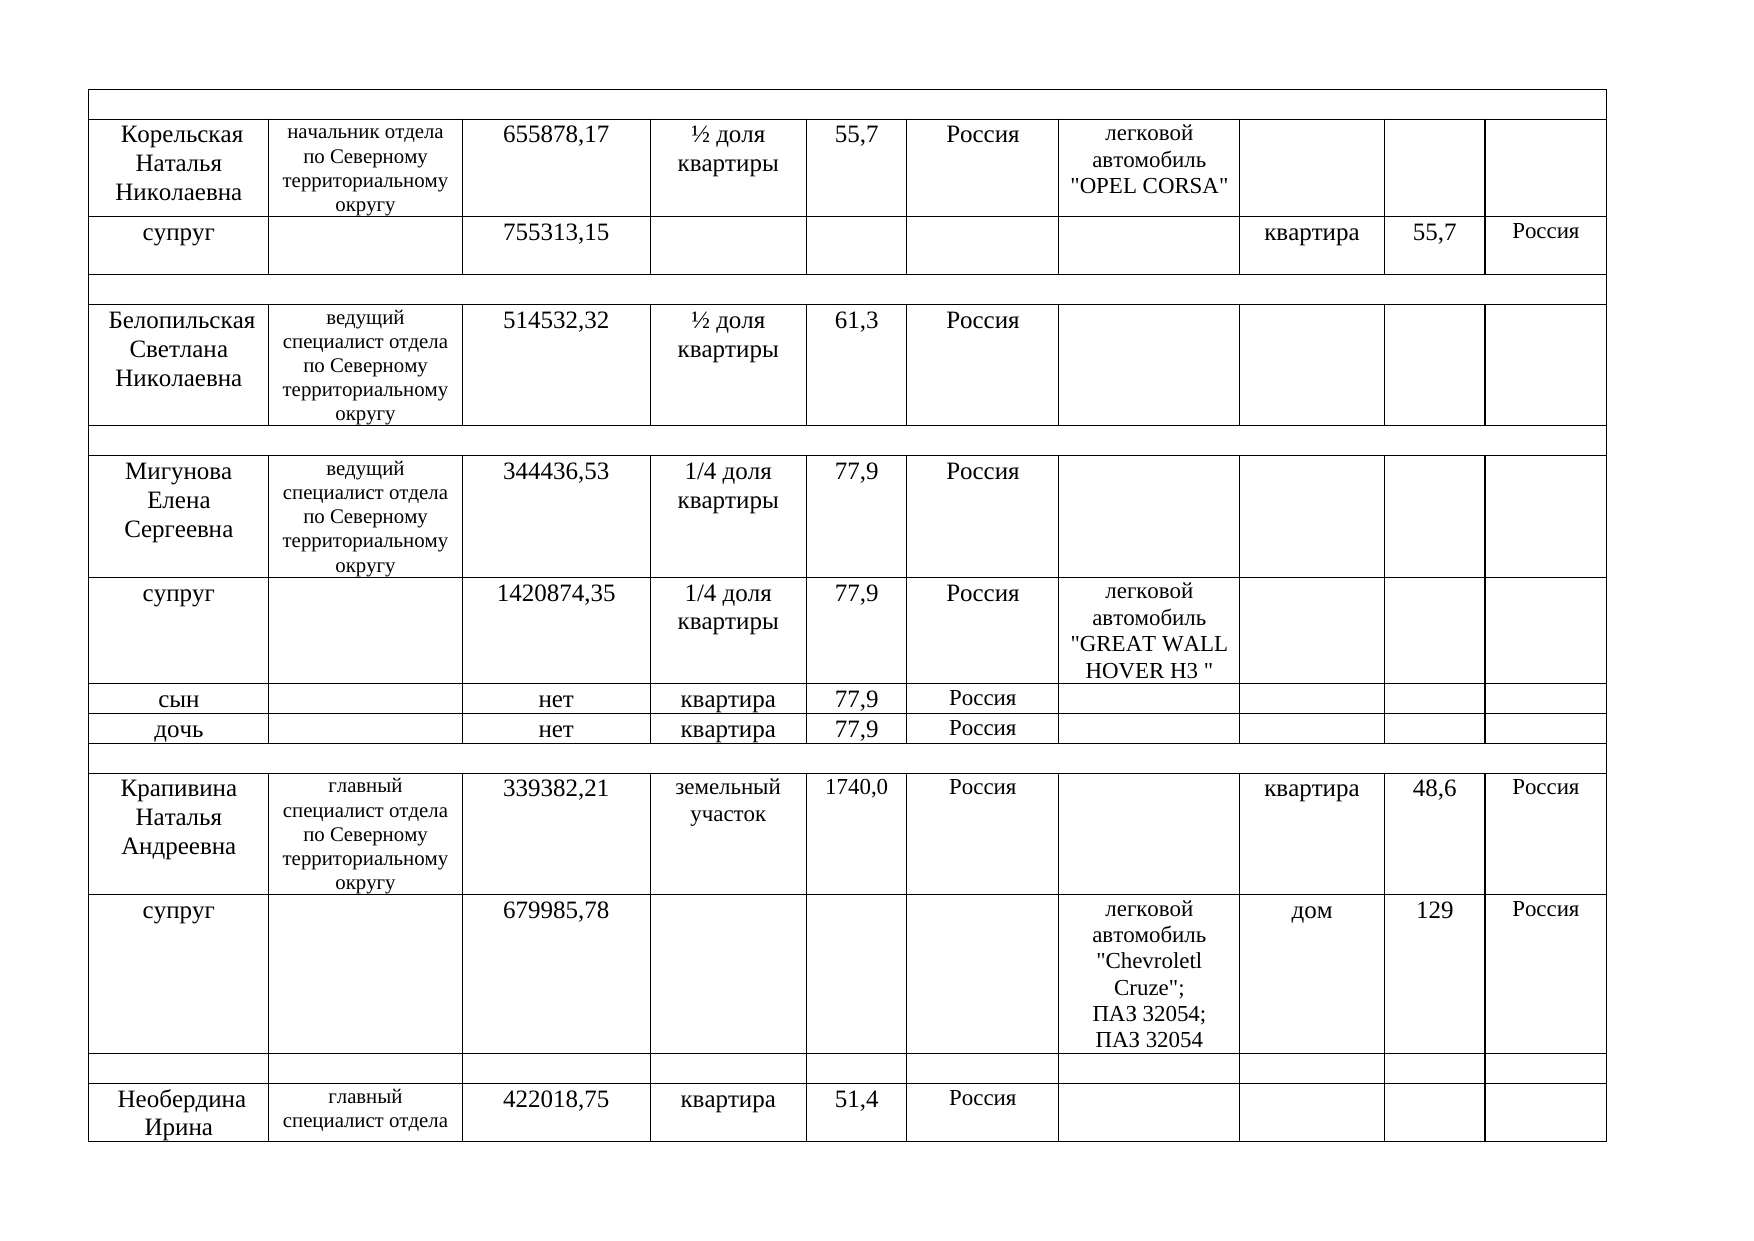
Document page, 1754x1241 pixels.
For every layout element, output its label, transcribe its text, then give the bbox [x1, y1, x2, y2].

table_cell [269, 1054, 462, 1083]
table_cell Мигунова Елена Сергеевна [89, 456, 268, 577]
table_cell [1385, 1084, 1484, 1141]
table_cell квартира [651, 1084, 806, 1141]
table_cell 48,6 [1385, 774, 1484, 894]
table_cell [1240, 1084, 1384, 1141]
table_cell 129 [1385, 895, 1484, 1053]
table_cell Россия [907, 714, 1058, 743]
table_cell 77,9 [807, 684, 906, 713]
table_cell [89, 744, 1606, 772]
table_cell [1059, 684, 1239, 713]
table_cell супруг [89, 895, 268, 1053]
table_cell [1486, 305, 1606, 425]
table_cell [1385, 305, 1484, 425]
table_cell 339382,21 [463, 774, 650, 894]
table_cell [1486, 714, 1606, 743]
table_cell [1240, 684, 1384, 713]
table_cell квартира [1240, 774, 1384, 894]
table_cell [1486, 684, 1606, 713]
table_cell 77,9 [807, 578, 906, 683]
table_cell ведущий специалист отдела по Северному территориальному округу [269, 456, 462, 577]
table_cell 61,3 [807, 305, 906, 425]
table_cell [1059, 1054, 1239, 1083]
table_cell 1/4 доля квартиры [651, 456, 806, 577]
table_cell ведущий специалист отдела по Северному территориальному округу [269, 305, 462, 425]
table_cell [1059, 714, 1239, 743]
table_cell ½ доля квартиры [651, 120, 806, 216]
table_cell [651, 217, 806, 274]
table_cell [907, 895, 1058, 1053]
table_cell [1059, 305, 1239, 425]
table_cell 51,4 [807, 1084, 906, 1141]
table_cell [1059, 456, 1239, 577]
table_cell Крапивина Наталья Андреевна [89, 774, 268, 894]
table_cell [651, 1054, 806, 1083]
table_cell супруг [89, 217, 268, 274]
table_cell [907, 217, 1058, 274]
table_cell [1240, 120, 1384, 216]
table_cell дочь [89, 714, 268, 743]
table_cell квартира [1240, 217, 1384, 274]
table_cell [269, 895, 462, 1053]
table_cell [269, 714, 462, 743]
table_cell земельный участок [651, 774, 806, 894]
table_cell Россия [907, 1084, 1058, 1141]
table_cell [1240, 305, 1384, 425]
table_cell 422018,75 [463, 1084, 650, 1141]
table_cell 655878,17 [463, 120, 650, 216]
table_cell Россия [907, 774, 1058, 894]
table_cell [1059, 217, 1239, 274]
table_cell [269, 578, 462, 683]
table_cell Россия [907, 305, 1058, 425]
table_cell [651, 895, 806, 1053]
table_cell [1486, 1054, 1606, 1083]
table_cell Россия [1486, 895, 1606, 1053]
table_cell [89, 275, 1606, 304]
table_cell [1385, 714, 1484, 743]
table_cell дом [1240, 895, 1384, 1053]
table_cell [1385, 578, 1484, 683]
table_cell Россия [1486, 217, 1606, 274]
table_cell [1486, 456, 1606, 577]
table_cell начальник отдела по Северному территориальному округу [269, 120, 462, 216]
table_cell супруг [89, 578, 268, 683]
table_cell [1385, 120, 1484, 216]
table_cell [1059, 774, 1239, 894]
table_cell [89, 90, 1606, 118]
table_cell квартира [651, 714, 806, 743]
table_cell Белопильская Светлана Николаевна [89, 305, 268, 425]
table_cell 755313,15 [463, 217, 650, 274]
table_cell квартира [651, 684, 806, 713]
table_cell Россия [907, 684, 1058, 713]
table_cell [1059, 1084, 1239, 1141]
table_cell [463, 1054, 650, 1083]
table_cell сын [89, 684, 268, 713]
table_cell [89, 1084, 268, 1141]
table_cell [1486, 578, 1606, 683]
table_cell [269, 684, 462, 713]
table_cell 344436,53 [463, 456, 650, 577]
table_cell главный специалист отдела по Северному территориальному округу [269, 774, 462, 894]
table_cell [269, 1084, 462, 1141]
table_cell [1385, 1054, 1484, 1083]
table_cell 514532,32 [463, 305, 650, 425]
table_cell [1240, 714, 1384, 743]
table_cell 679985,78 [463, 895, 650, 1053]
table_cell 1/4 доля квартиры [651, 578, 806, 683]
table_cell легковой автомобиль "GREAT WALL HOVER H3 " [1059, 578, 1239, 683]
table_cell нет [463, 714, 650, 743]
table_cell 1740,0 [807, 774, 906, 894]
table_cell ½ доля квартиры [651, 305, 806, 425]
table_cell 77,9 [807, 456, 906, 577]
table_cell [1486, 1084, 1606, 1141]
table_cell 55,7 [807, 120, 906, 216]
table_cell Россия [1486, 774, 1606, 894]
table_cell [1486, 120, 1606, 216]
table_cell Россия [907, 120, 1058, 216]
table_cell 1420874,35 [463, 578, 650, 683]
table_cell [1240, 456, 1384, 577]
table_cell [1385, 684, 1484, 713]
table_cell легковой автомобиль "OPEL CORSA" [1059, 120, 1239, 216]
table_cell [1385, 456, 1484, 577]
table_cell [1240, 1054, 1384, 1083]
table_cell легковой автомобиль "Chevroletl Cruze"; ПАЗ 32054; ПАЗ 32054 [1059, 895, 1239, 1053]
table_cell [269, 217, 462, 274]
table_cell Россия [907, 456, 1058, 577]
table_cell [807, 1054, 906, 1083]
table_cell [807, 217, 906, 274]
table_cell [89, 1054, 268, 1083]
table_cell Корельская Наталья Николаевна [89, 120, 268, 216]
table_cell Россия [907, 578, 1058, 683]
table_cell 77,9 [807, 714, 906, 743]
table_cell 55,7 [1385, 217, 1484, 274]
table_cell нет [463, 684, 650, 713]
table_cell [1240, 578, 1384, 683]
table_cell [807, 895, 906, 1053]
table_cell [89, 426, 1606, 455]
table_cell [907, 1054, 1058, 1083]
